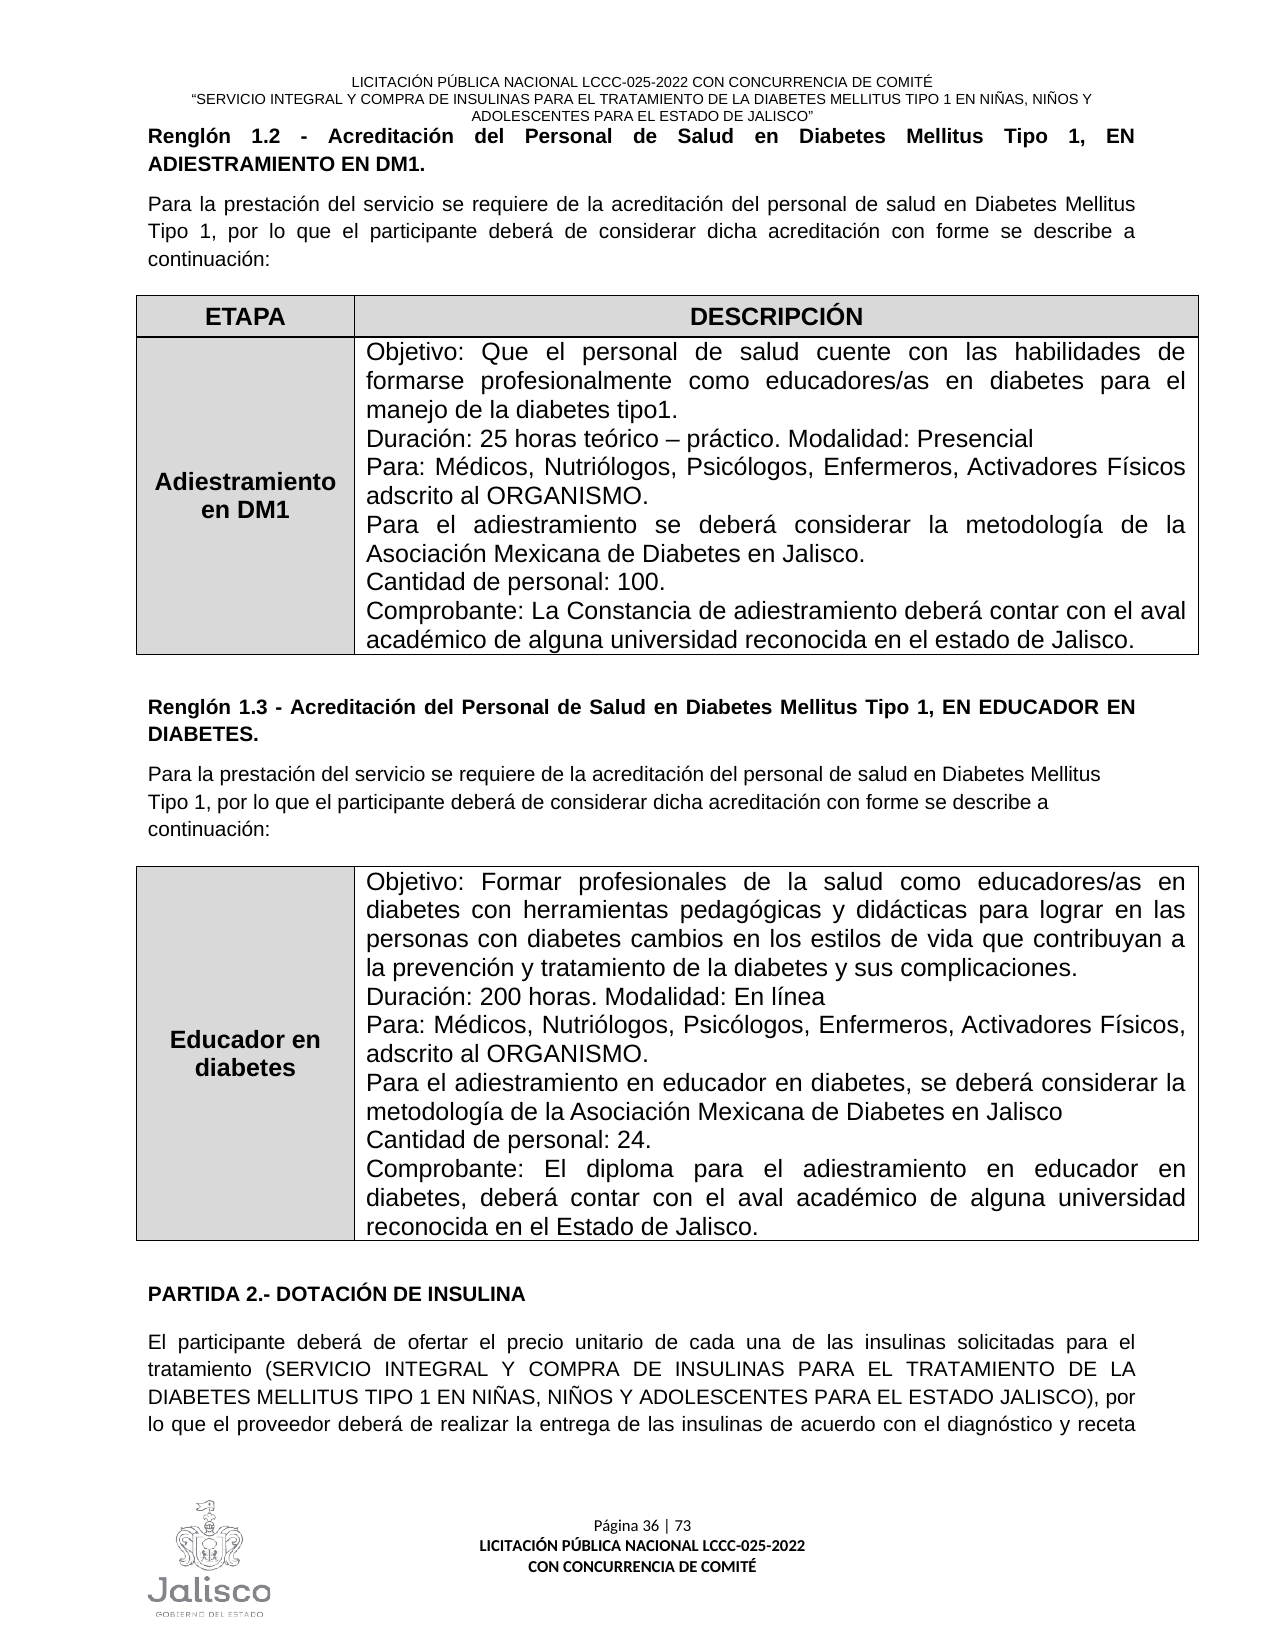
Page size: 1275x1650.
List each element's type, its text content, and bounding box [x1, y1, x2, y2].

table_cell Objetivo: Que el personal de salud cuente con las habilidades de formarse profesionalmente como educadores/as en diabetes para el manejo de la diabetes tipo1. Duración: 25 horas teórico – práctico. Modalidad: Presencial Para: Médicos, Nutriólogos, Psicólogos, Enfermeros, Activadores Físicos adscrito al ORGANISMO. Para el adiestramiento se deberá considerar la metodología de la Asociación Mexicana de Diabetes en Jalisco. Cantidad de personal: 100. Comprobante: La Constancia de adiestramiento deberá contar con el aval académico de alguna universidad reconocida en el estado de Jalisco. [355, 338, 1198, 654]
table_header Objetivo: Formar profesionales de la salud como educadores/as en diabetes con herramientas pedagógicas y didácticas para lograr en las personas con diabetes cambios en los estilos de vida que contribuyan a la prevención y tratamiento de la diabetes y sus complicaciones. Duración: 200 horas. Modalidad: En línea Para: Médicos, Nutriólogos, Psicólogos, Enfermeros, Activadores Físicos, adscrito al ORGANISMO. Para el adiestramiento en educador en diabetes, se deberá considerar la metodología de la Asociación Mexicana de Diabetes en Jalisco Cantidad de personal: 24. Comprobante: El diploma para el adiestramiento en educador en diabetes, deberá contar con el aval académico de alguna universidad reconocida en el Estado de Jalisco. [355, 867, 1198, 1240]
text Renglón 1.2 - Acreditación del Personal de Salud en Diabetes Mellitus Tipo 1, EN ADIESTRAMIENTO EN DM1. [148, 124, 1137, 176]
text Para la prestación del servicio se requiere de la acreditación del personal de salud en Diabetes Mellitus Tipo 1, por lo que el participante deberá de considerar dicha acreditación con forme se describe a continuación: [148, 192, 1137, 271]
picture [147, 1500, 271, 1617]
text Para la prestación del servicio se requiere de la acreditación del personal de salud en Diabetes Mellitus Tipo 1, por lo que el participante deberá de considerar dicha acreditación con forme se describe a continuación: [148, 762, 1137, 841]
table_header DESCRIPCIÓN [355, 296, 1198, 336]
table_cell Adiestramiento en DM1 [137, 338, 354, 654]
text Renglón 1.3 - Acreditación del Personal de Salud en Diabetes Mellitus Tipo 1, EN EDUCADOR EN DIABETES. [148, 695, 1137, 746]
text PARTIDA 2.- DOTACIÓN DE INSULINA [148, 1281, 1137, 1305]
table_header ETAPA [137, 296, 354, 336]
table_header Educador en diabetes [137, 867, 354, 1240]
